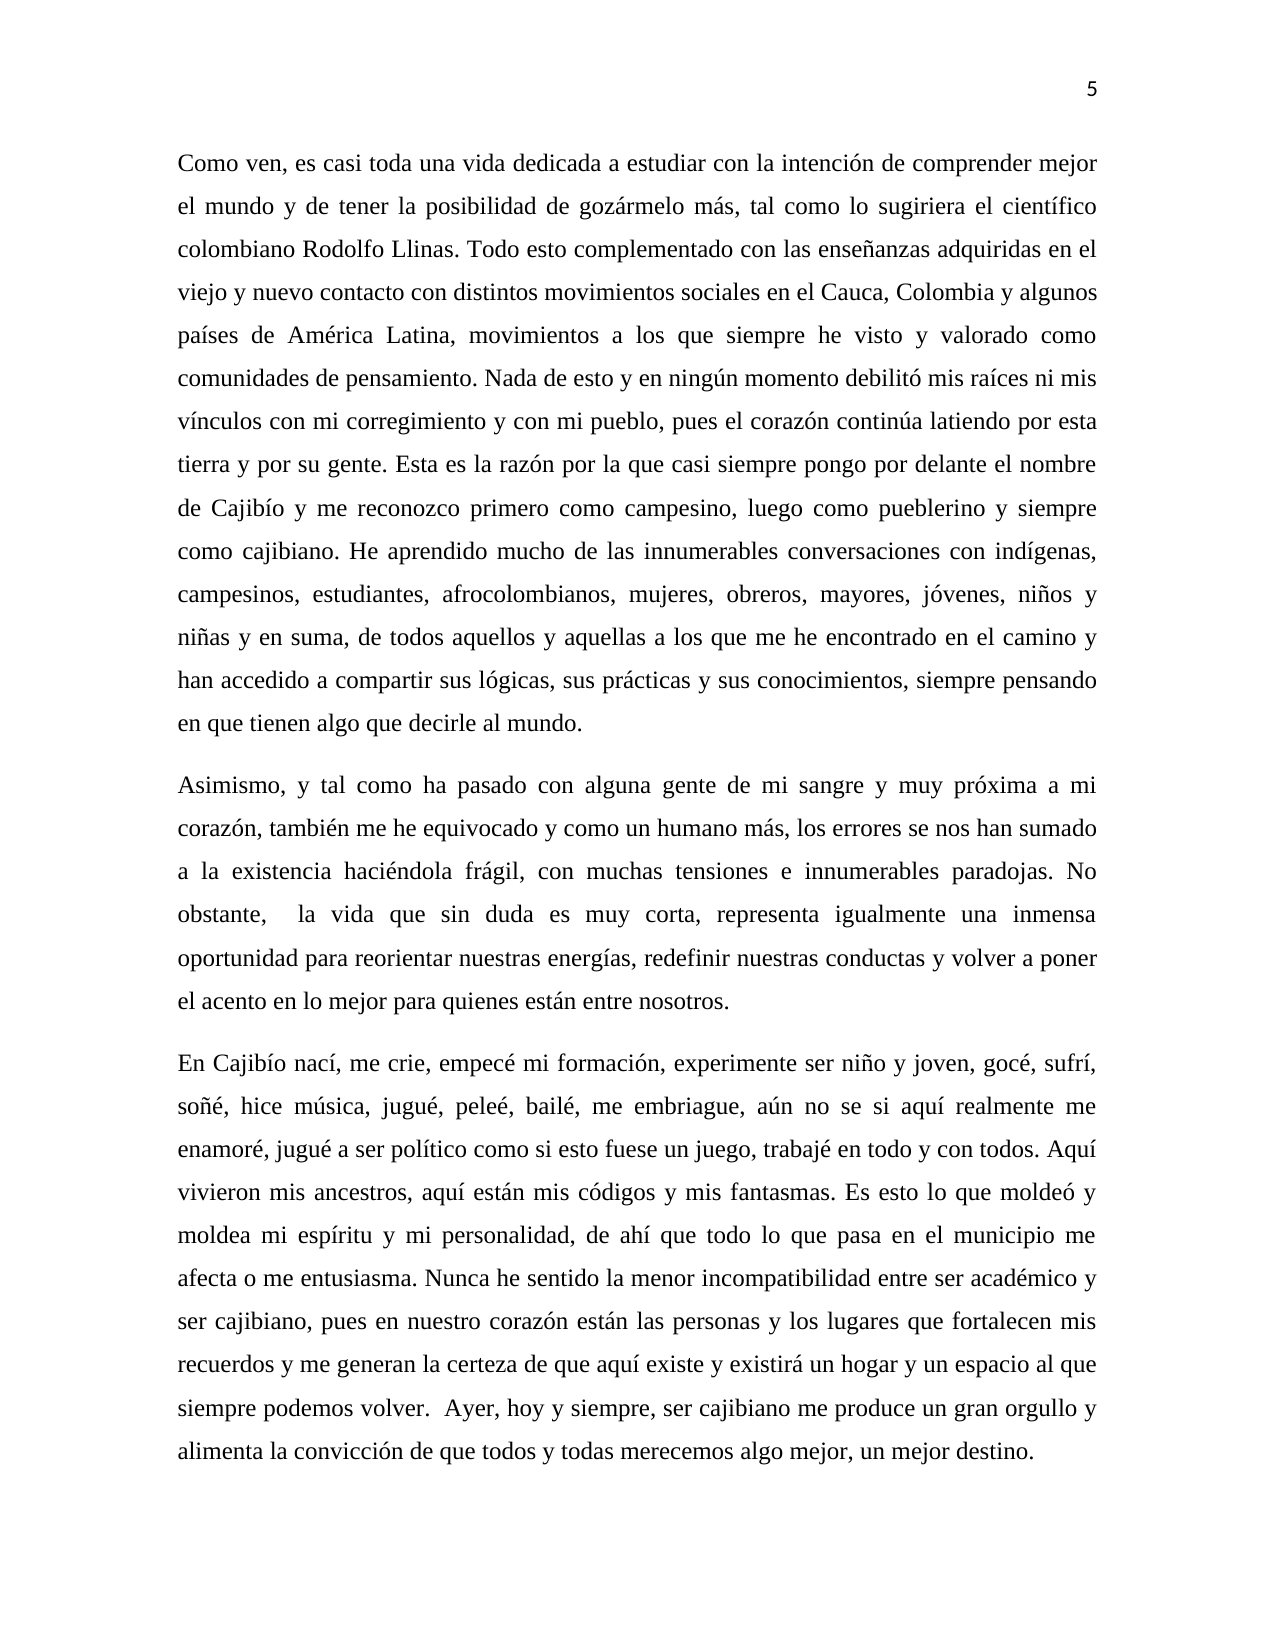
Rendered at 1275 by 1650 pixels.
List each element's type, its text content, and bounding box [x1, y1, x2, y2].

text En Cajibío nací, me crie, empecé mi formación, experimente ser niño y joven, gocé, sufrí, soñé, hice música, jugué, peleé, bailé, me embriague, aún no se si aquí realmente me enamoré, jugué a ser político como si esto fuese un juego, trabajé en todo y con todos. Aquí vivieron mis ancestros, aquí están mis códigos y mis fantasmas. Es esto lo que moldeó y moldea mi espíritu y mi personalidad, de ahí que todo lo que pasa en el municipio me afecta o me entusiasma. Nunca he sentido la menor incompatibilidad entre ser académico y ser cajibiano, pues en nuestro corazón están las personas y los lugares que fortalecen mis recuerdos y me generan la certeza de que aquí existe y existirá un hogar y un espacio al que siempre podemos volver. Ayer, hoy y siempre, ser cajibiano me produce un gran orgullo y alimenta la convicción de que todos y todas merecemos algo mejor, un mejor destino. [177, 1048, 1098, 1464]
text Asimismo, y tal como ha pasado con alguna gente de mi sangre y muy próxima a mi corazón, también me he equivocado y como un humano más, los errores se nos han sumado a la existencia haciéndola frágil, con muchas tensiones e innumerables paradojas. No obstante, la vida que sin duda es muy corta, representa igualmente una inmensa oportunidad para reorientar nuestras energías, redefinir nuestras conductas y volver a poner el acento en lo mejor para quienes están entre nosotros. [177, 770, 1098, 1014]
text Como ven, es casi toda una vida dedicada a estudiar con la intención de comprender mejor el mundo y de tener la posibilidad de gozármelo más, tal como lo sugiriera el científico colombiano Rodolfo Llinas. Todo esto complementado con las enseñanzas adquiridas en el viejo y nuevo contacto con distintos movimientos sociales en el Cauca, Colombia y algunos países de América Latina, movimientos a los que siempre he visto y valorado como comunidades de pensamiento. Nada de esto y en ningún momento debilitó mis raíces ni mis vínculos con mi corregimiento y con mi pueblo, pues el corazón continúa latiendo por esta tierra y por su gente. Esta es la razón por la que casi siempre pongo por delante el nombre de Cajibío y me reconozco primero como campesino, luego como pueblerino y siempre como cajibiano. He aprendido mucho de las innumerables conversaciones con indígenas, campesinos, estudiantes, afrocolombianos, mujeres, obreros, mayores, jóvenes, niños y niñas y en suma, de todos aquellos y aquellas a los que me he encontrado en el camino y han accedido a compartir sus lógicas, sus prácticas y sus conocimientos, siempre pensando en que tienen algo que decirle al mundo. [177, 148, 1098, 737]
